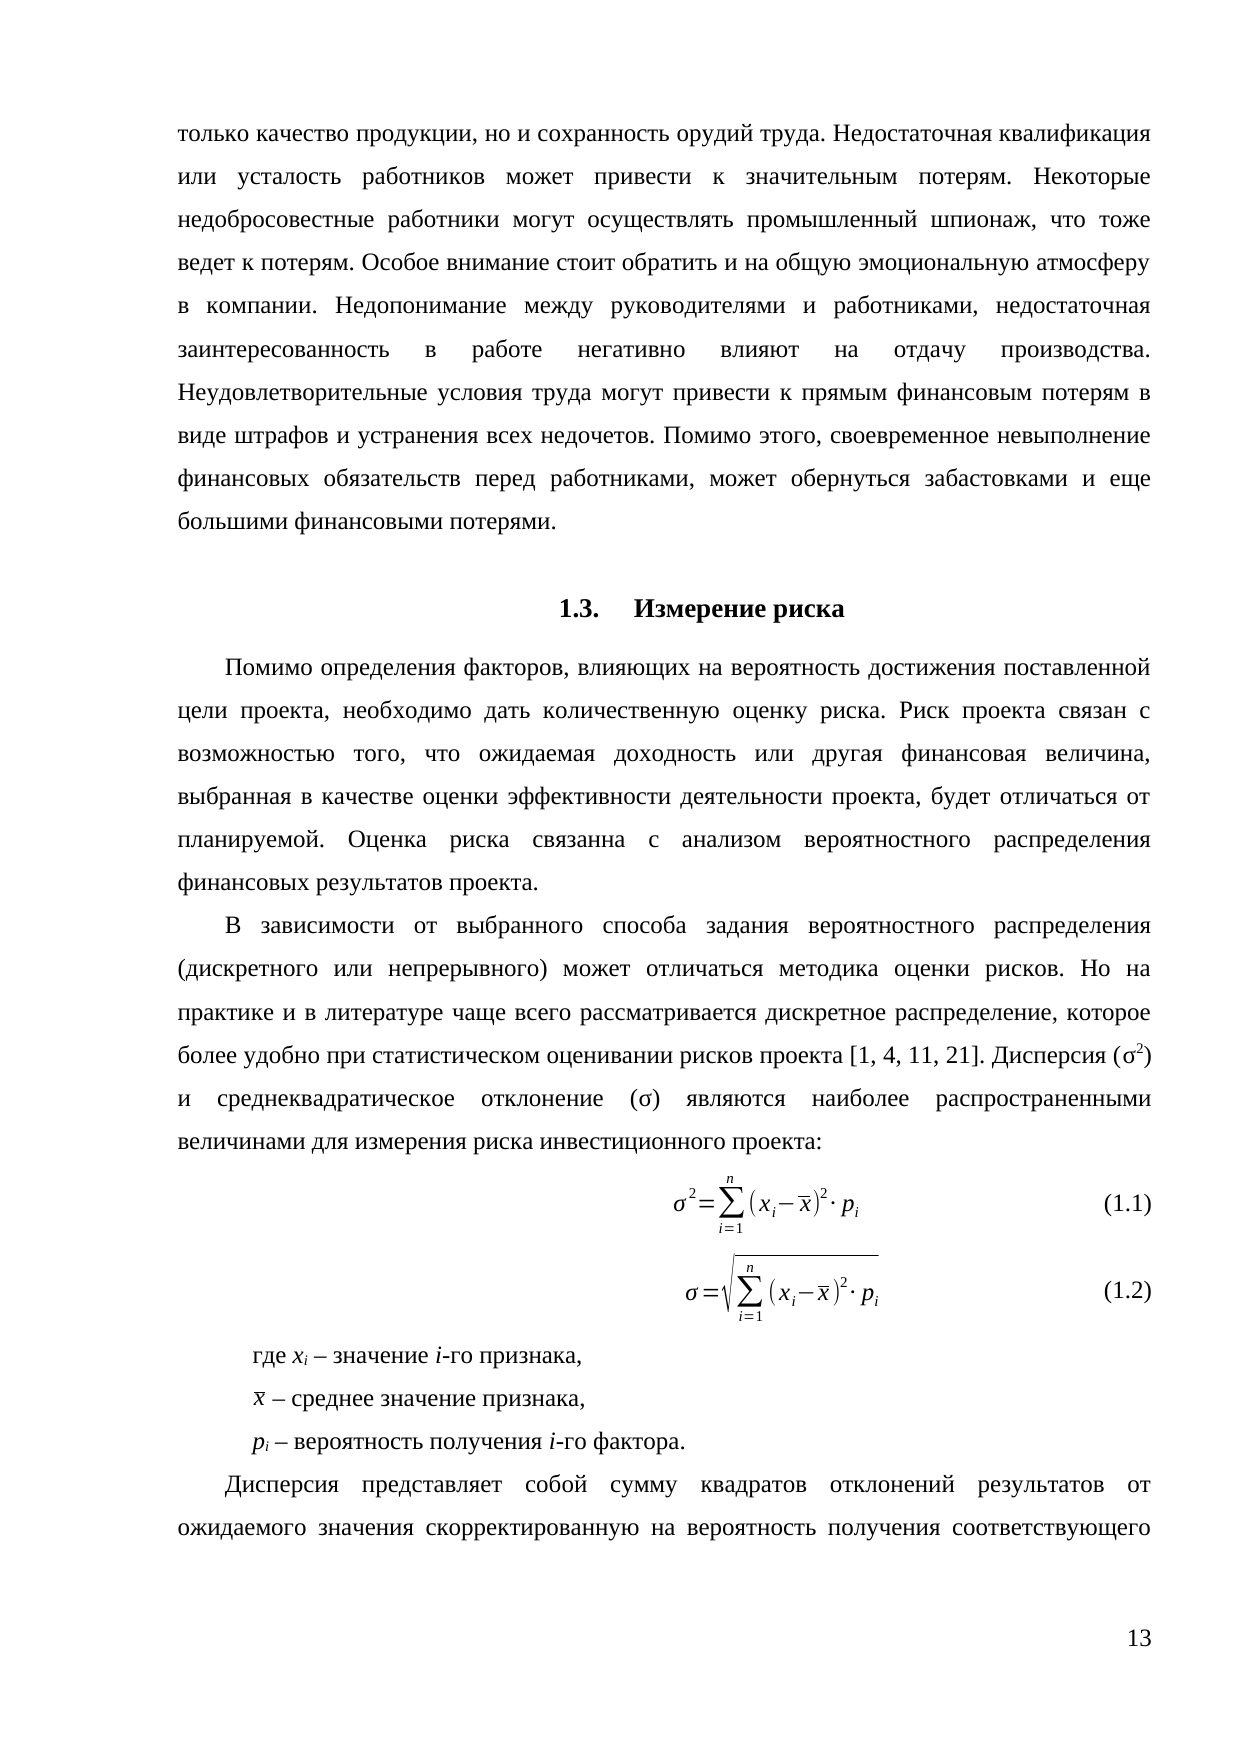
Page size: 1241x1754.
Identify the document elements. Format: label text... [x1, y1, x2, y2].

text В зависимости от выбранного способа задания вероятностного распределения (дискретного или непрерывного) может отличаться методика оценки рисков. Но на практике и в литературе чаще всего рассматривается дискретное распределение, которое более удобно при статистическом оценивании рисков проекта [1, 4, 11, 21]. Дисперсия (σ2) и среднеквадратическое отклонение (σ) являются наиболее распространенными величинами для измерения риска инвестиционного проекта: [177, 910, 1152, 1155]
text (1.2) [177, 1253, 1152, 1326]
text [177, 118, 1152, 535]
list Измерение риска [252, 592, 1152, 624]
text Помимо определения факторов, влияющих на вероятность достижения поставленной цели проекта, необходимо дать количественную оценку риска. Риск проекта связан с возможностью того, что ожидаемая доходность или другая финансовая величина, выбранная в качестве оценки эффективности деятельности проекта, будет отличаться от планируемой. Оценка риска связанна с анализом вероятностного распределения финансовых результатов проекта. [177, 652, 1152, 896]
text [177, 1469, 1152, 1541]
text – среднее значение признака, [177, 1383, 1152, 1412]
text pi – вероятность получения i-го фактора. [177, 1426, 1152, 1455]
text (1.1) [177, 1169, 1152, 1236]
text где xi – значение i-го признака, [177, 1340, 1152, 1369]
